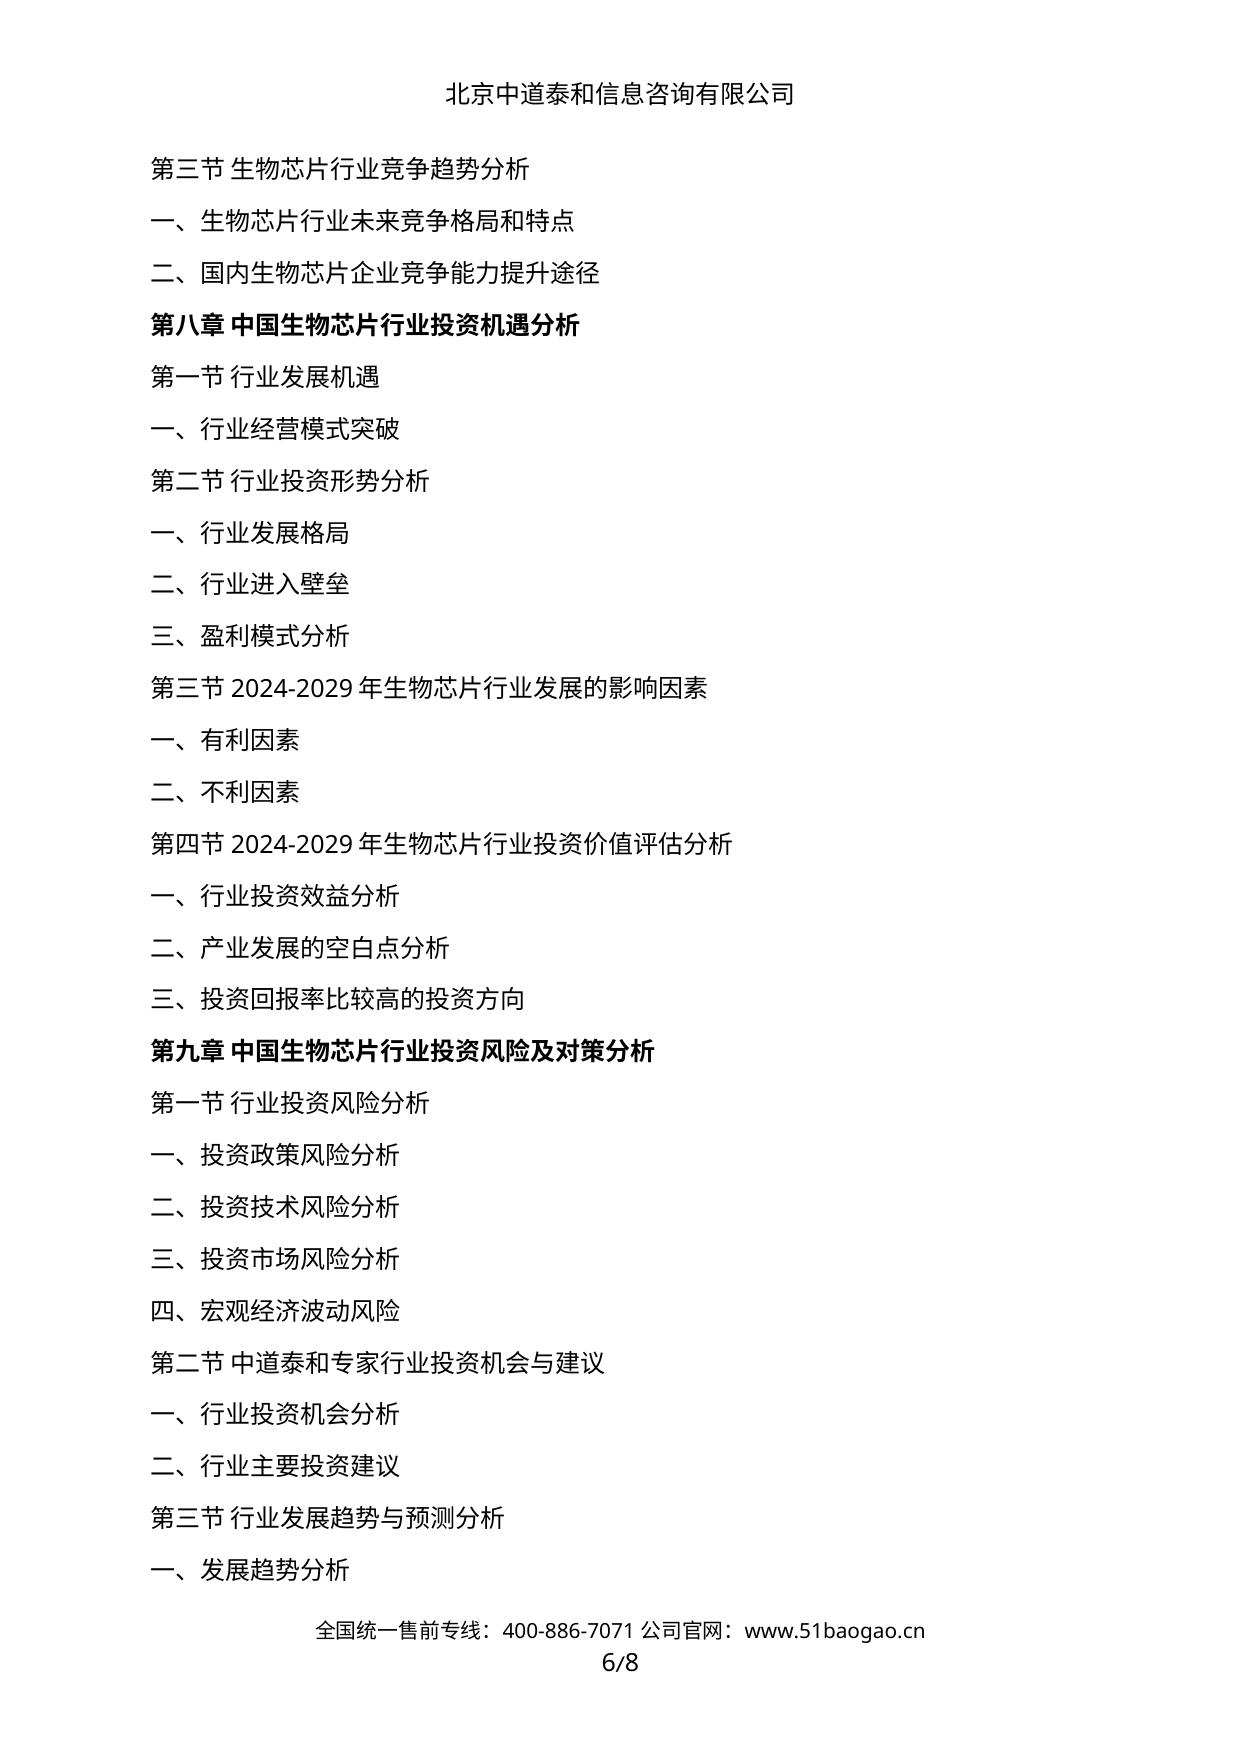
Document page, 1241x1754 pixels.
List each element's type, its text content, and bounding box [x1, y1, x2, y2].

text 一、行业发展格局 [150, 513, 1090, 549]
text 一、有利因素 [150, 721, 1090, 757]
text 第二节 中道泰和专家行业投资机会与建议 [150, 1343, 1090, 1379]
text 第三节 行业发展趋势与预测分析 [150, 1499, 1090, 1535]
text 第三节 2024-2029年生物芯片行业发展的影响因素 [150, 669, 1090, 705]
text 一、行业投资机会分析 [150, 1395, 1090, 1431]
text 三、投资市场风险分析 [150, 1239, 1090, 1276]
text 第八章 中国生物芯片行业投资机遇分析 [150, 306, 1090, 342]
text 第三节 生物芯片行业竞争趋势分析 [150, 150, 1090, 186]
text 一、投资政策风险分析 [150, 1136, 1090, 1172]
text 二、不利因素 [150, 772, 1090, 809]
text 一、生物芯片行业未来竞争格局和特点 [150, 202, 1090, 238]
text 三、盈利模式分析 [150, 617, 1090, 653]
text 第九章 中国生物芯片行业投资风险及对策分析 [150, 1032, 1090, 1068]
text 第一节 行业投资风险分析 [150, 1084, 1090, 1120]
text 一、发展趋势分析 [150, 1551, 1090, 1587]
text 一、行业经营模式突破 [150, 409, 1090, 446]
text 四、宏观经济波动风险 [150, 1291, 1090, 1327]
text 一、行业投资效益分析 [150, 876, 1090, 912]
text 二、国内生物芯片企业竞争能力提升途径 [150, 254, 1090, 290]
text 二、产业发展的空白点分析 [150, 928, 1090, 964]
text 二、行业进入壁垒 [150, 565, 1090, 601]
text 第二节 行业投资形势分析 [150, 461, 1090, 497]
text 第一节 行业发展机遇 [150, 357, 1090, 394]
text 第四节 2024-2029年生物芯片行业投资价值评估分析 [150, 824, 1090, 861]
text 二、投资技术风险分析 [150, 1187, 1090, 1224]
text 三、投资回报率比较高的投资方向 [150, 980, 1090, 1016]
text 二、行业主要投资建议 [150, 1447, 1090, 1483]
